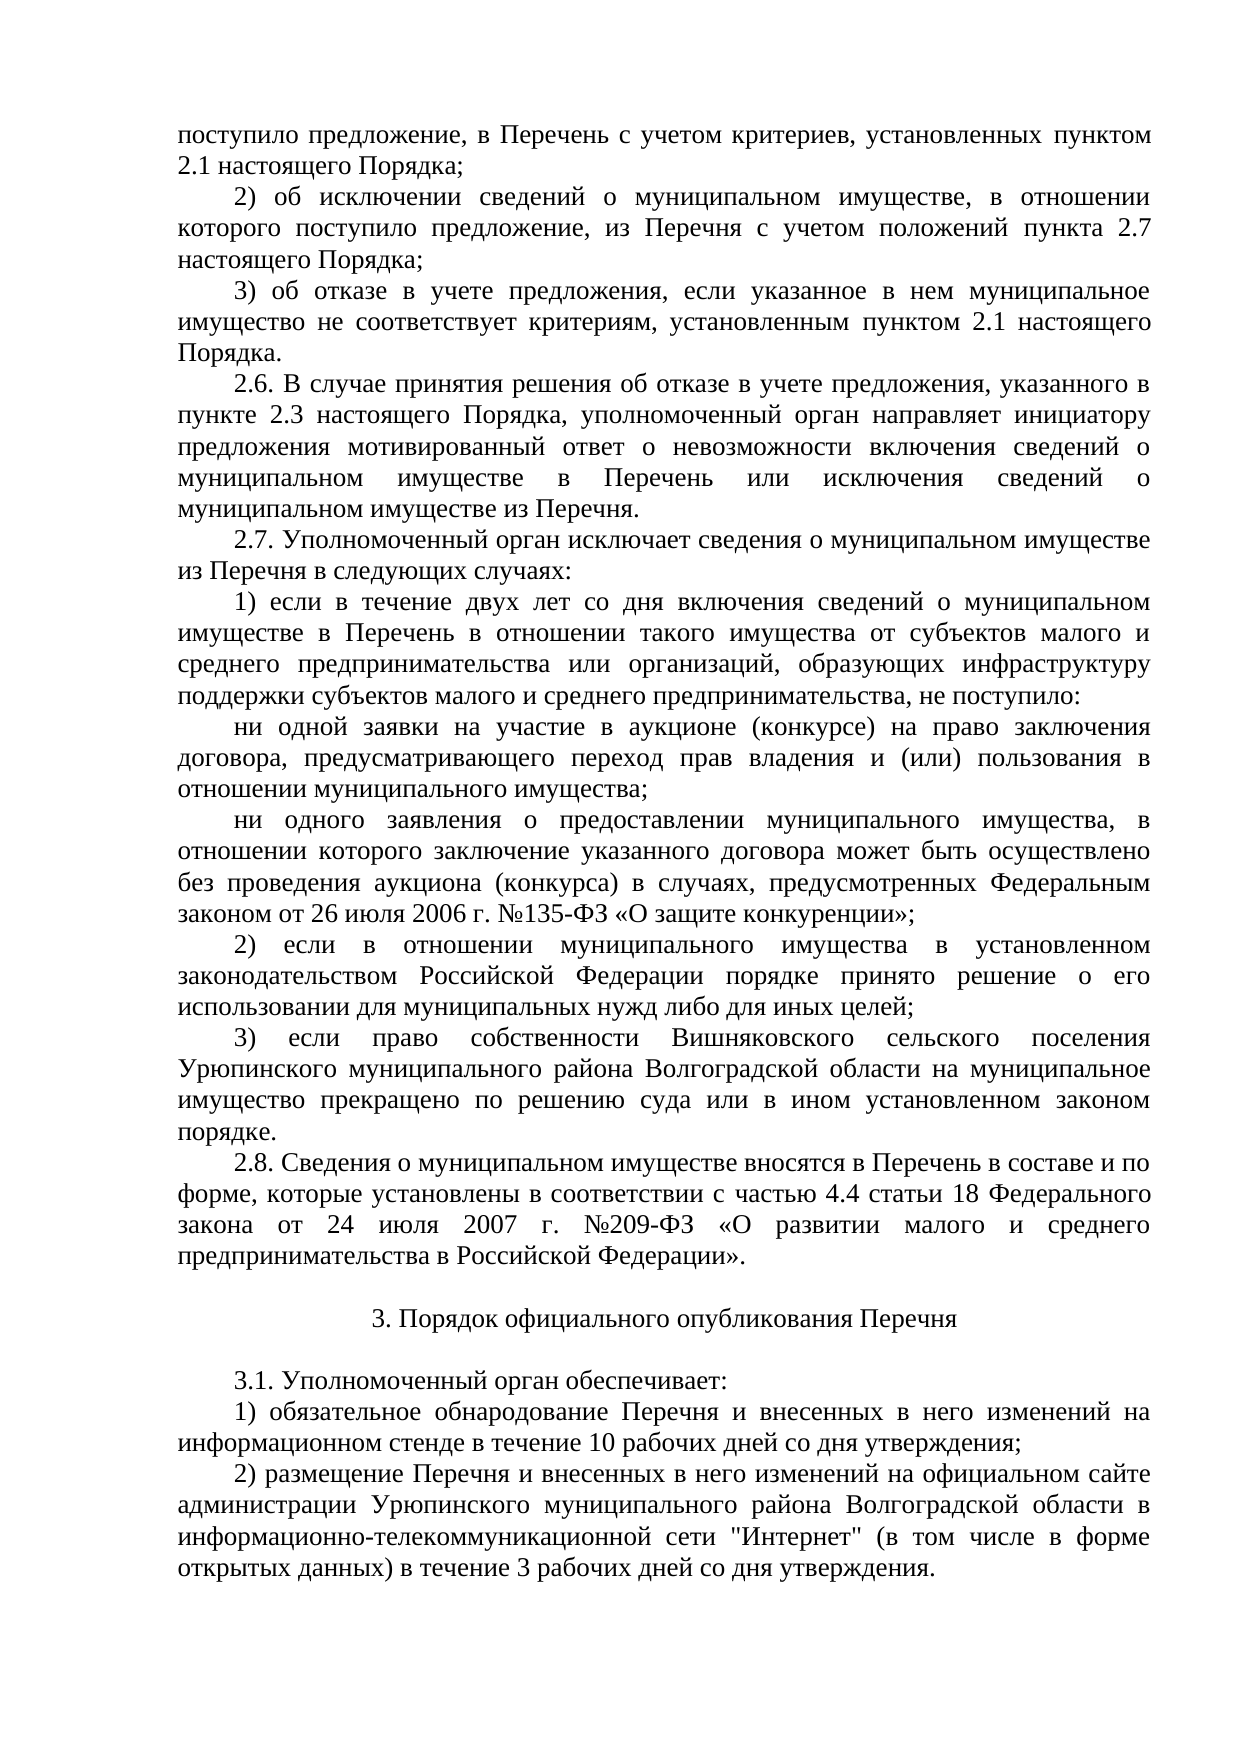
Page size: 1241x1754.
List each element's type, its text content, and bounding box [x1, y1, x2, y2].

text 1) если в течение двух лет со дня включения сведений о муниципальном имуществе в Перечень в отношении такого имущества от субъектов малого и среднего предпринимательства или организаций, образующих инфраструктуру поддержки субъектов малого и среднего предпринимательства, не поступило: [177, 585, 1152, 710]
text 3. Порядок официального опубликования Перечня [177, 1302, 1152, 1333]
text 1) обязательное обнародование Перечня и внесенных в него изменений на информационном стенде в течение 10 рабочих дней со дня утверждения; [177, 1395, 1152, 1457]
text 2.8. Сведения о муниципальном имуществе вносятся в Перечень в составе и по форме, которые установлены в соответствии с частью 4.4 статьи 18 Федерального закона от 24 июля 2007 г. №209-ФЗ «О развитии малого и среднего предпринимательства в Российской Федерации». [177, 1146, 1152, 1271]
text 3) если право собственности Вишняковского сельского поселения Урюпинского муниципального района Волгоградской области на муниципальное имущество прекращено по решению суда или в ином установленном законом порядке. [177, 1021, 1152, 1146]
text 2) об исключении сведений о муниципальном имуществе, в отношении которого поступило предложение, из Перечня с учетом положений пункта 2.7 настоящего Порядка; [177, 180, 1152, 274]
text 2) размещение Перечня и внесенных в него изменений на официальном сайте администрации Урюпинского муниципального района Волгоградской области в информационно-телекоммуникационной сети "Интернет" (в том числе в форме открытых данных) в течение 3 рабочих дней со дня утверждения. [177, 1457, 1152, 1582]
text 3) об отказе в учете предложения, если указанное в нем муниципальное имущество не соответствует критериям, установленным пунктом 2.1 настоящего Порядка. [177, 274, 1152, 367]
text 2.6. В случае принятия решения об отказе в учете предложения, указанного в пункте 2.3 настоящего Порядка, уполномоченный орган направляет инициатору предложения мотивированный ответ о невозможности включения сведений о муниципальном имуществе в Перечень или исключения сведений о муниципальном имуществе из Перечня. [177, 367, 1152, 523]
text ни одного заявления о предоставлении муниципального имущества, в отношении которого заключение указанного договора может быть осуществлено без проведения аукциона (конкурса) в случаях, предусмотренных Федеральным законом от 26 июля 2006 г. №135-ФЗ «О защите конкуренции»; [177, 803, 1152, 928]
text 2) если в отношении муниципального имущества в установленном законодательством Российской Федерации порядке принято решение о его использовании для муниципальных нужд либо для иных целей; [177, 928, 1152, 1021]
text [177, 118, 1152, 180]
text 2.7. Уполномоченный орган исключает сведения о муниципальном имуществе из Перечня в следующих случаях: [177, 523, 1152, 585]
text 3.1. Уполномоченный орган обеспечивает: [177, 1364, 1152, 1395]
text ни одной заявки на участие в аукционе (конкурсе) на право заключения договора, предусматривающего переход прав владения и (или) пользования в отношении муниципального имущества; [177, 710, 1152, 803]
